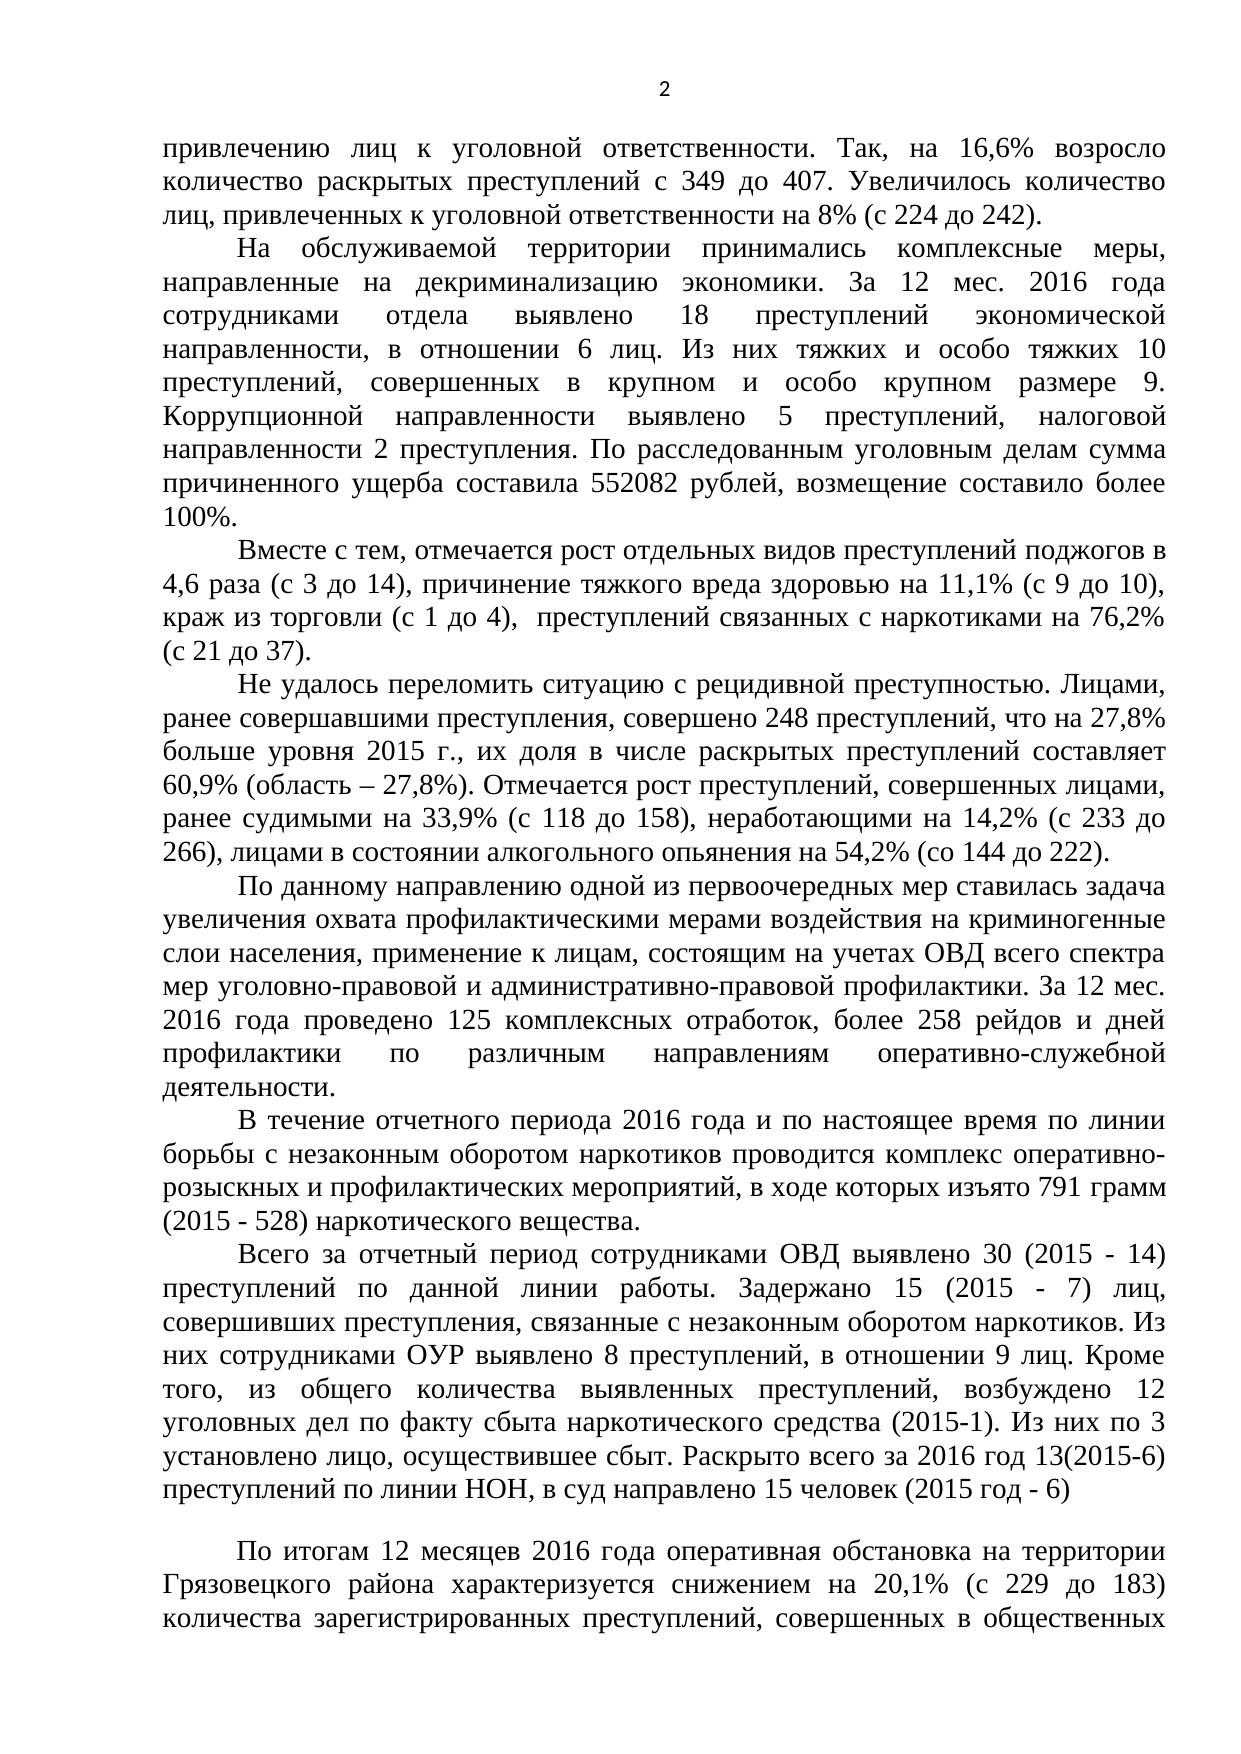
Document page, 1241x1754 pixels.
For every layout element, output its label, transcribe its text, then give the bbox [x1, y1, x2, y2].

text Вместе с тем, отмечается рост отдельных видов преступлений поджогов в 4,6 раза (с 3 до 14), причинение тяжкого вреда здоровью на 11,1% (с 9 до 10), краж из торговли (с 1 до 4), преступлений связанных с наркотиками на 76,2% (с 21 до 37). [162, 532, 1167, 666]
text Не удалось переломить ситуацию с рецидивной преступностью. Лицами, ранее совершавшими преступления, совершено 248 преступлений, что на 27,8% больше уровня 2015 г., их доля в числе раскрытых преступлений составляет 60,9% (область – 27,8%). Отмечается рост преступлений, совершенных лицами, ранее судимыми на 33,9% (с 118 до 158), неработающими на 14,2% (с 233 до 266), лицами в состоянии алкогольного опьянения на 54,2% (со 144 до 222). [162, 666, 1167, 868]
text Всего за отчетный период сотрудниками ОВД выявлено 30 (2015 - 14) преступлений по данной линии работы. Задержано 15 (2015 - 7) лиц, совершивших преступления, связанные с незаконным оборотом наркотиков. Из них сотрудниками ОУР выявлено 8 преступлений, в отношении 9 лиц. Кроме того, из общего количества выявленных преступлений, возбуждено 12 уголовных дел по факту сбыта наркотического средства (2015-1). Из них по 3 установлено лицо, осуществившее сбыт. Раскрыто всего за 2016 год 13(2015-6) преступлений по линии НОН, в суд направлено 15 человек (2015 год - 6) [162, 1237, 1167, 1505]
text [162, 1533, 1167, 1634]
text На обслуживаемой территории принимались комплексные меры, направленные на декриминализацию экономики. За 12 мес. 2016 года сотрудниками отдела выявлено 18 преступлений экономической направленности, в отношении 6 лиц. Из них тяжких и особо тяжких 10 преступлений, совершенных в крупном и особо крупном размере 9. Коррупционной направленности выявлено 5 преступлений, налоговой направленности 2 преступления. По расследованным уголовным делам сумма причиненного ущерба составила 552082 рублей, возмещение составило более 100%. [162, 230, 1167, 532]
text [162, 130, 1167, 230]
text В течение отчетного периода 2016 года и по настоящее время по линии борьбы с незаконным оборотом наркотиков проводится комплекс оперативно-розыскных и профилактических мероприятий, в ходе которых изъято 791 грамм (2015 - 528) наркотического вещества. [162, 1102, 1167, 1237]
list По данному направлению одной из первоочередных мер ставилась задача увеличения охвата профилактическими мерами воздействия на криминогенные слои населения, применение к лицам, состоящим на учетах ОВД всего спектра мер уголовно-правовой и административно-правовой профилактики. За 12 мес. 2016 года проведено 125 комплексных отработок, более 258 рейдов и дней профилактики по различным направлениям оперативно-служебной деятельности. [162, 868, 1167, 1102]
